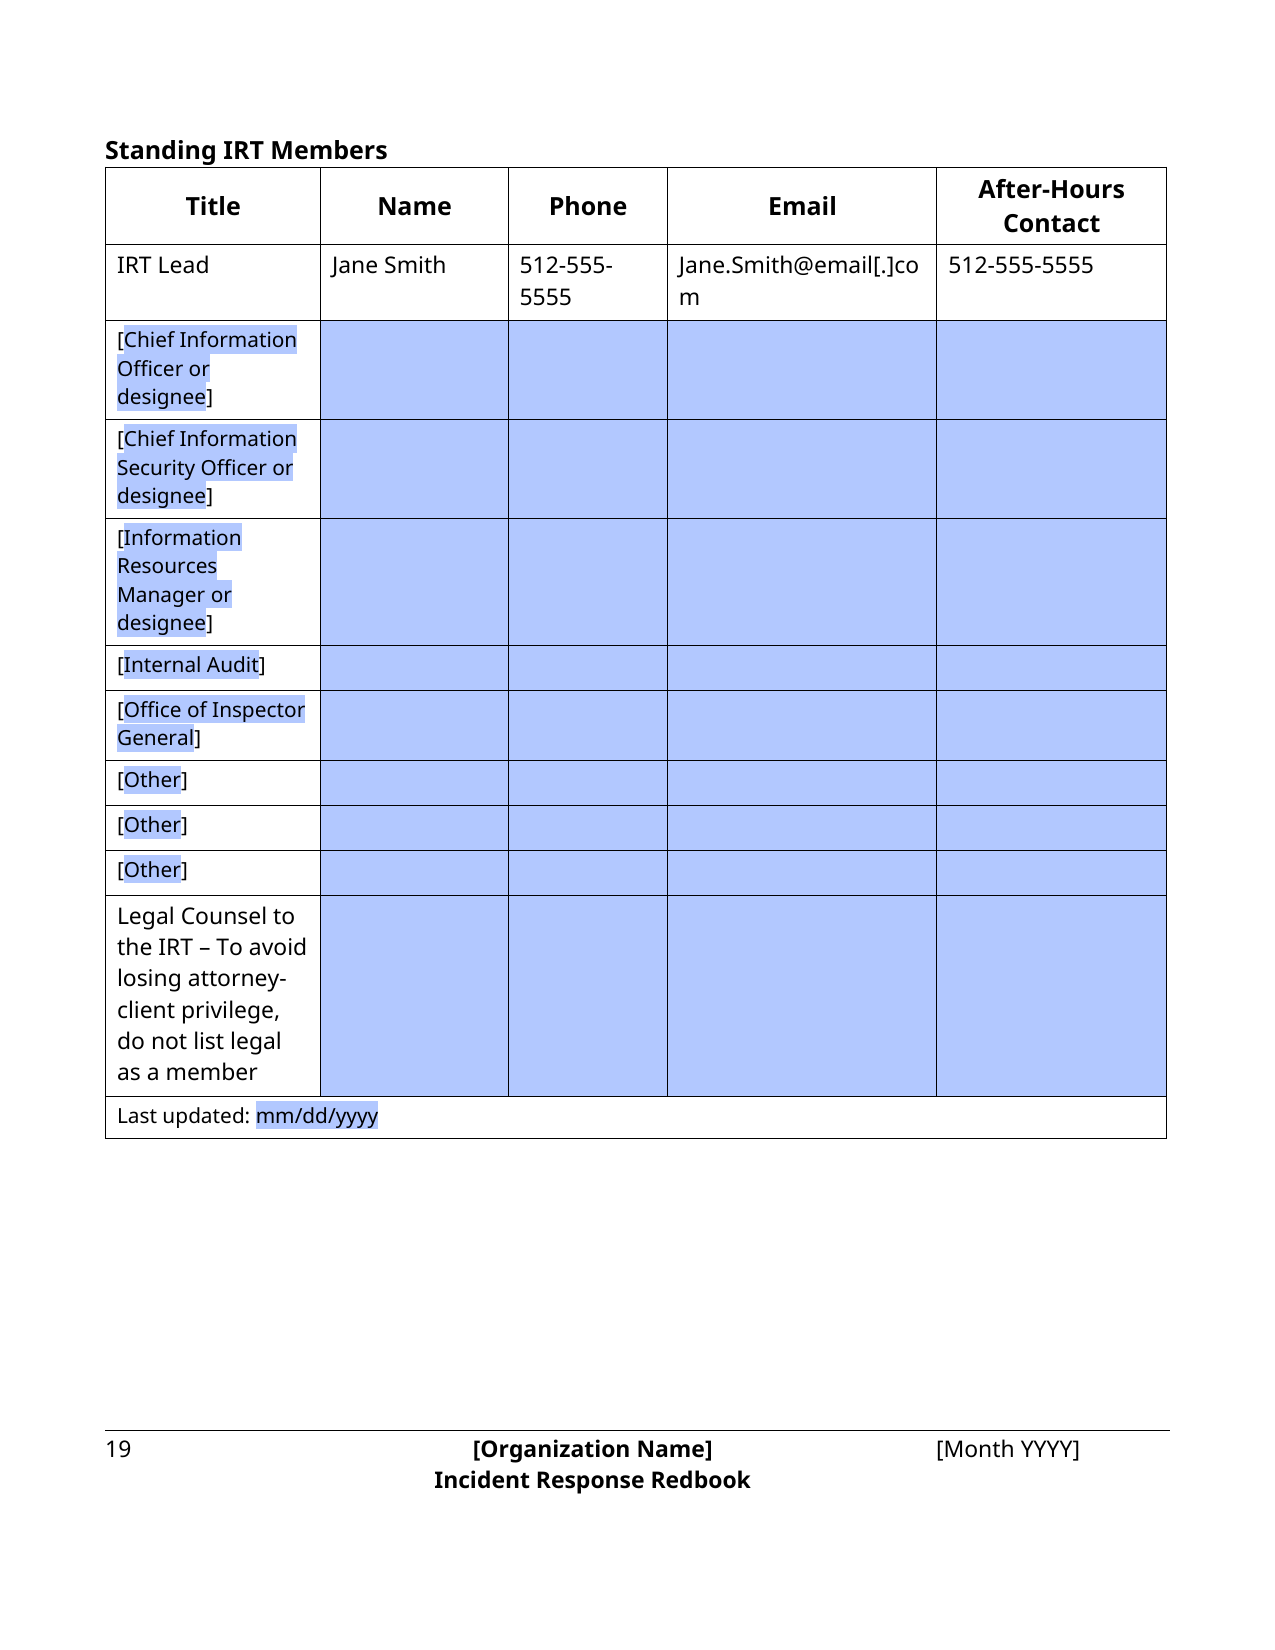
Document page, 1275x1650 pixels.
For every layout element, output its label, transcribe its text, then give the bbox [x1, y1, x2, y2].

table_header Email [668, 168, 936, 244]
table_cell [668, 691, 936, 760]
table_cell [509, 851, 667, 895]
table_cell [Chief Information Officer or designee] [106, 321, 320, 419]
table_cell 512-555-5555 [509, 245, 667, 320]
table_cell Jane.Smith@email[.]com [668, 245, 936, 320]
table_cell [937, 519, 1166, 645]
table_cell Last updated: mm/dd/yyyy [106, 1097, 1166, 1138]
table_header Phone [509, 168, 667, 244]
table_cell [321, 519, 508, 645]
table_cell [509, 896, 667, 1096]
table_cell [Internal Audit] [106, 646, 320, 690]
table_cell [937, 851, 1166, 895]
table_cell [509, 806, 667, 850]
table_cell [668, 761, 936, 805]
table_cell [509, 420, 667, 518]
table_cell [Chief Information Security Officer or designee] [106, 420, 320, 518]
table_cell [937, 321, 1166, 419]
table_cell [668, 646, 936, 690]
table_cell [321, 646, 508, 690]
table_cell [Other] [106, 806, 320, 850]
table_cell [937, 761, 1166, 805]
table_header Title [106, 168, 320, 244]
table_cell [937, 420, 1166, 518]
table_cell [321, 691, 508, 760]
table_cell [Other] [106, 761, 320, 805]
table_cell [668, 896, 936, 1096]
table_cell [668, 321, 936, 419]
table_header Name [321, 168, 508, 244]
table_cell [509, 519, 667, 645]
table_cell Legal Counsel to the IRT – To avoid losing attorney-client privilege, do not list legal as a member [106, 896, 320, 1096]
table_cell 512-555-5555 [937, 245, 1166, 320]
table_cell [509, 321, 667, 419]
table_cell [937, 806, 1166, 850]
table_header After-Hours Contact [937, 168, 1166, 244]
table_cell [937, 896, 1166, 1096]
table_cell [Office of Inspector General] [106, 691, 320, 760]
table_cell [509, 761, 667, 805]
table_cell IRT Lead [106, 245, 320, 320]
table_cell [321, 420, 508, 518]
table_cell [509, 646, 667, 690]
table_cell [Information Resources Manager or designee] [106, 519, 320, 645]
table_cell [Other] [106, 851, 320, 895]
table_cell [321, 761, 508, 805]
table_cell [937, 646, 1166, 690]
table_cell [668, 420, 936, 518]
table_cell Jane Smith [321, 245, 508, 320]
table_cell [321, 806, 508, 850]
table_cell [668, 851, 936, 895]
table_cell [321, 851, 508, 895]
subtitle Standing IRT Members [105, 132, 1170, 167]
table_cell [321, 321, 508, 419]
table_cell [668, 519, 936, 645]
table_cell [509, 691, 667, 760]
table_cell [321, 896, 508, 1096]
table_cell [668, 806, 936, 850]
table_cell [937, 691, 1166, 760]
